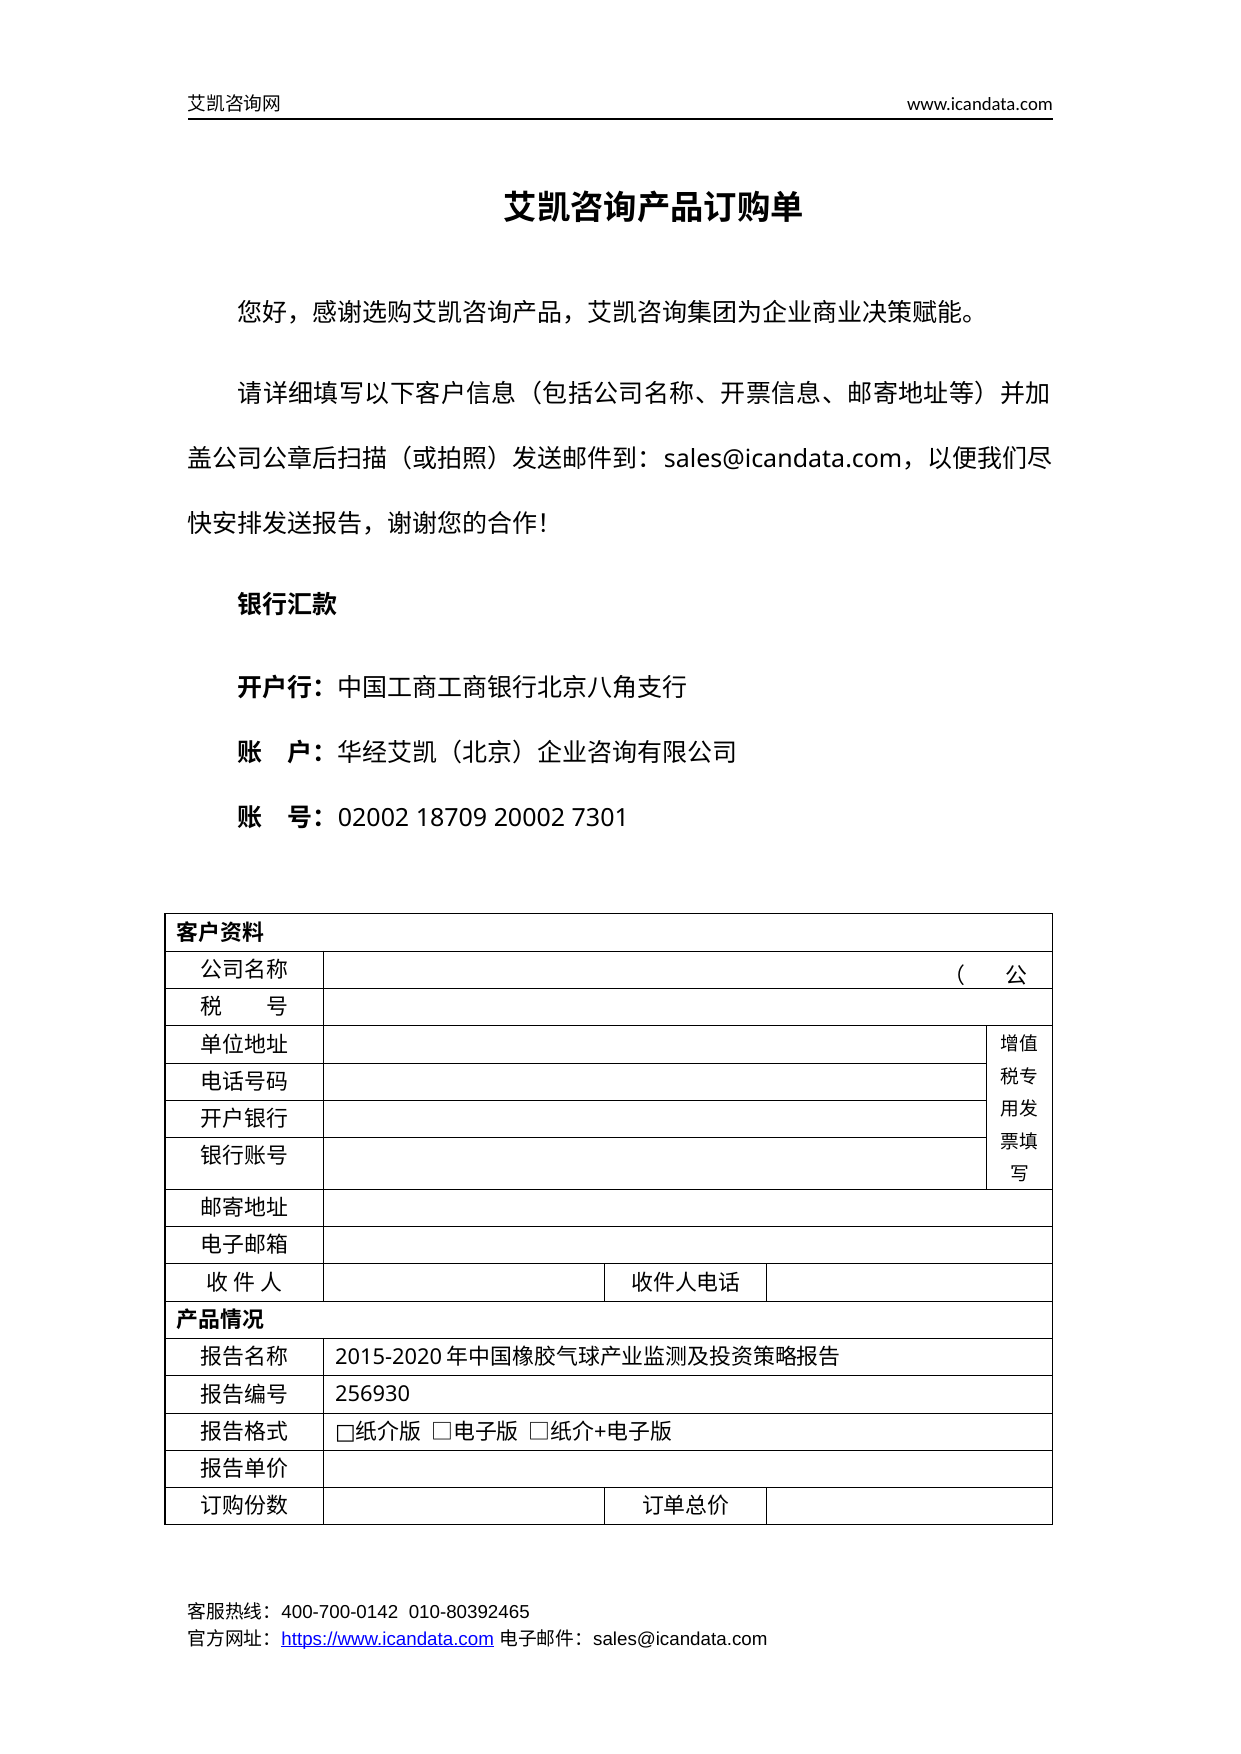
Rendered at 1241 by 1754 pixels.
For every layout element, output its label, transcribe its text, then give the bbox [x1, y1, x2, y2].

text 银行汇款 [187, 570, 1053, 635]
table_cell [324, 952, 1052, 988]
table_cell 报告格式 [166, 1414, 323, 1450]
table_cell [324, 1026, 986, 1062]
table_cell 产品情况 [166, 1302, 1052, 1338]
table_cell [324, 1138, 986, 1189]
table_cell 报告编号 [166, 1376, 323, 1412]
table_cell [324, 1488, 604, 1524]
table_cell [324, 1064, 986, 1100]
table_cell 税 号 [166, 989, 323, 1025]
table_cell 收件人电话 [605, 1264, 766, 1301]
table_cell [767, 1264, 1052, 1301]
table_cell □纸介版 □电子版 □纸介+电子版 [324, 1414, 1052, 1450]
table_cell 公司名称 [166, 952, 323, 988]
text 请详细填写以下客户信息（包括公司名称、开票信息、邮寄地址等）并加盖公司公章后扫描（或拍照）发送邮件到：sales@icandata.com，以便我们尽快安排发送报告，谢谢您的合作！ [187, 359, 1053, 554]
table_cell 银行账号 [166, 1138, 323, 1189]
table_cell 订单总价 [605, 1488, 766, 1524]
table_cell 报告单价 [166, 1451, 323, 1487]
table_header 客户资料 [166, 914, 1052, 951]
table_cell [324, 1227, 1052, 1263]
table_cell [324, 1451, 1052, 1487]
table_cell 收 件 人 [166, 1264, 323, 1301]
table_cell [324, 1190, 1052, 1226]
text 您好，感谢选购艾凯咨询产品，艾凯咨询集团为企业商业决策赋能。 [187, 278, 1053, 343]
table_cell 单位地址 [166, 1026, 323, 1062]
table_cell 邮寄地址 [166, 1190, 323, 1226]
table_cell [324, 1101, 986, 1137]
table_cell 电话号码 [166, 1064, 323, 1100]
table_cell 开户银行 [166, 1101, 323, 1137]
table_cell 电子邮箱 [166, 1227, 323, 1263]
table_cell 2015-2020年中国橡胶气球产业监测及投资策略报告 [324, 1339, 1052, 1375]
text 账 户：华经艾凯（北京）企业咨询有限公司 [187, 718, 1053, 783]
table_cell [324, 1264, 604, 1301]
table_cell [767, 1488, 1052, 1524]
table_cell 报告名称 [166, 1339, 323, 1375]
table_cell 订购份数 [166, 1488, 323, 1524]
text 账 号：02002 18709 20002 7301 [187, 783, 1053, 848]
table_cell 256930 [324, 1376, 1052, 1412]
table_cell [324, 989, 1052, 1025]
text 开户行：中国工商工商银行北京八角支行 [187, 653, 1053, 718]
table_cell 增值税专用发票填写 [987, 1026, 1052, 1189]
text 艾凯咨询产品订购单 [187, 172, 1053, 237]
